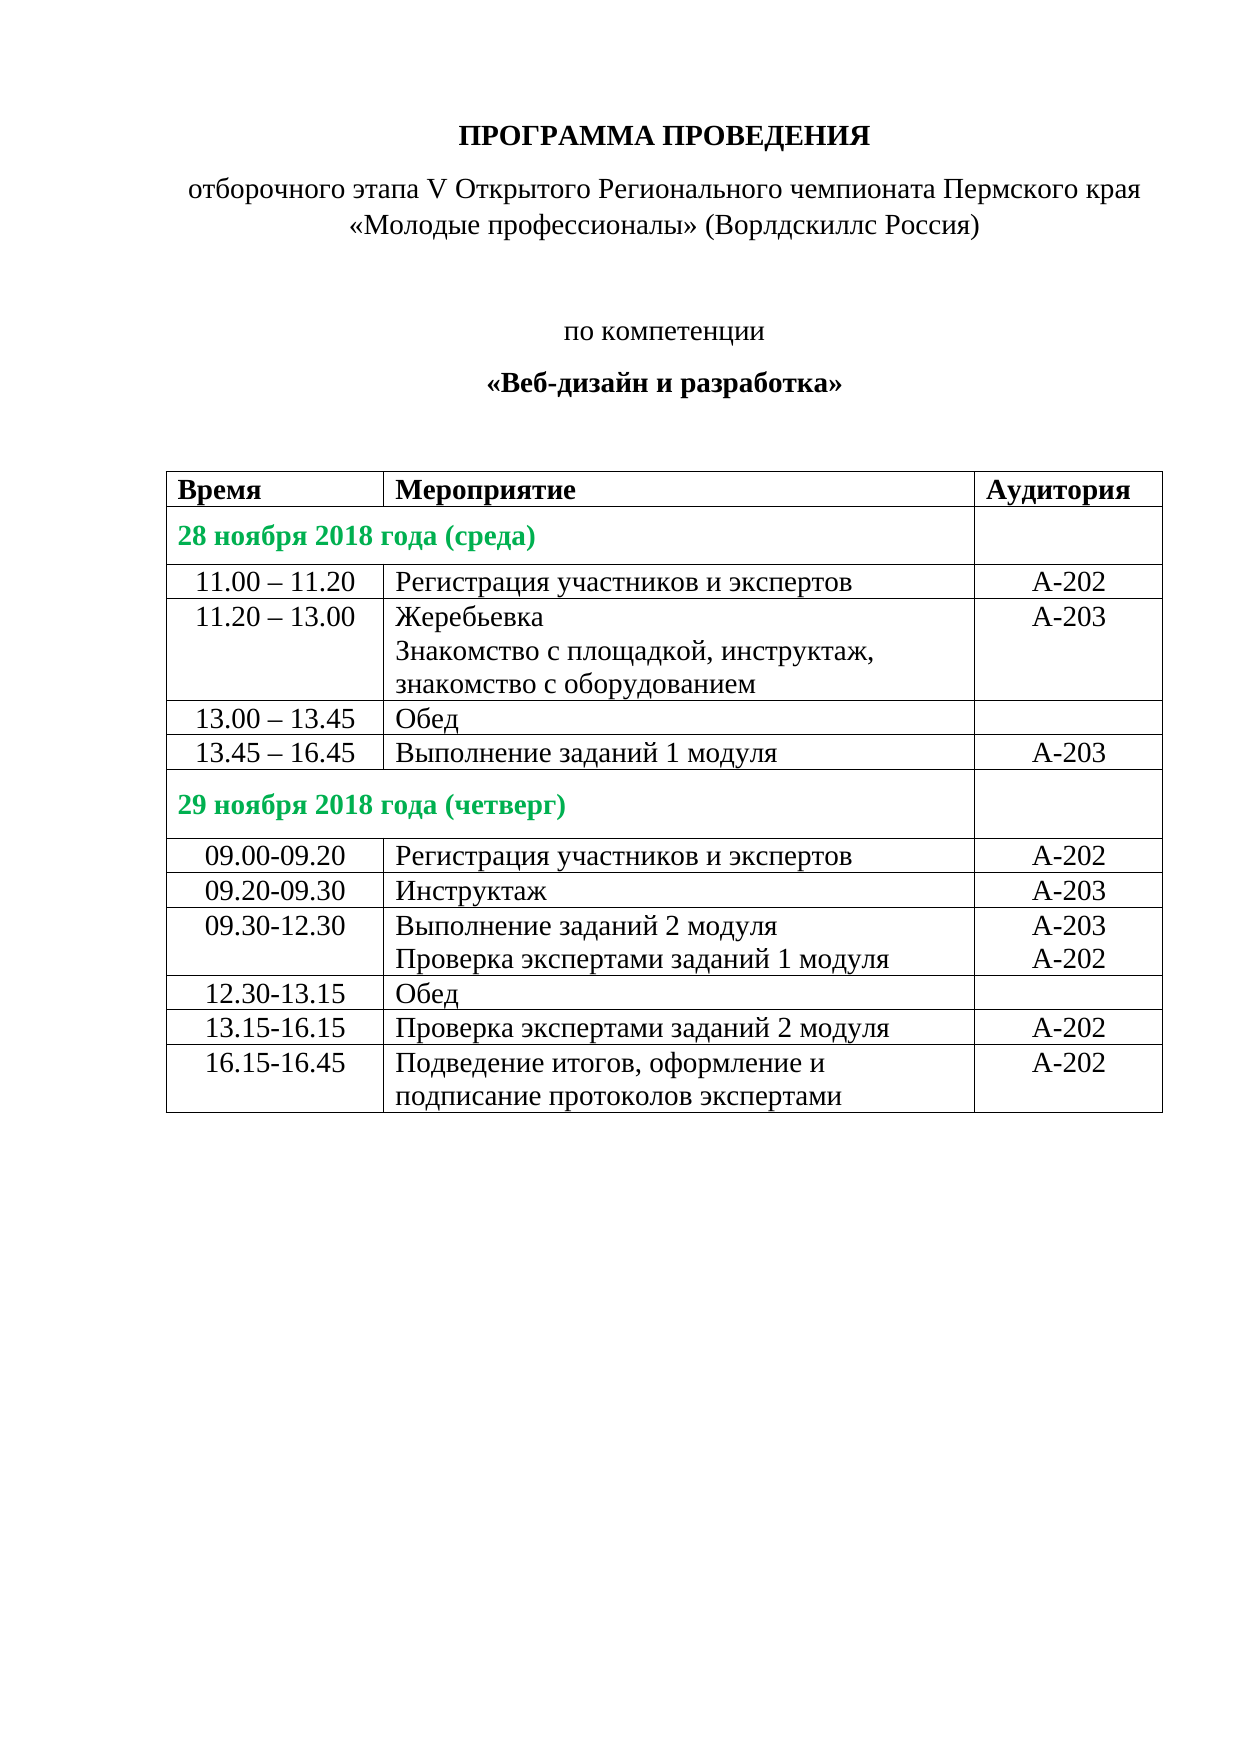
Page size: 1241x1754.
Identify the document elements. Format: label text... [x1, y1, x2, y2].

table_header Мероприятие [384, 472, 974, 506]
text «Веб-дизайн и разработка» [177, 366, 1152, 399]
table_cell А-202 [975, 1045, 1162, 1112]
table_header Время [167, 472, 383, 506]
table_header Аудитория [975, 472, 1162, 506]
table_cell Регистрация участников и экспертов [384, 839, 974, 872]
table_cell Регистрация участников и экспертов [384, 565, 974, 598]
table_cell А-202 [975, 839, 1162, 872]
table_cell Обед [384, 701, 974, 734]
table_cell 11.00 – 11.20 [167, 565, 383, 598]
table_cell 09.00-09.20 [167, 839, 383, 872]
text ПРОГРАММА ПРОВЕДЕНИЯ [177, 118, 1152, 152]
table_cell Инструктаж [384, 873, 974, 907]
table_cell А-203 [975, 735, 1162, 769]
table_cell 13.15-16.15 [167, 1010, 383, 1044]
table_cell 11.20 – 13.00 [167, 599, 383, 700]
table_cell Выполнение заданий 1 модуля [384, 735, 974, 769]
table_cell 28 ноября 2018 года (среда) [167, 507, 974, 563]
table_cell 13.45 – 16.45 [167, 735, 383, 769]
table_cell Проверка экспертами заданий 2 модуля [384, 1010, 974, 1044]
table_cell А-203 [975, 873, 1162, 907]
table_cell Жеребьевка Знакомство с площадкой, инструктаж, знакомство с оборудованием [384, 599, 974, 700]
table_cell 12.30-13.15 [167, 976, 383, 1009]
table_cell 13.00 – 13.45 [167, 701, 383, 734]
table_cell А-203 А-202 [975, 908, 1162, 975]
table_cell Обед [384, 976, 974, 1009]
table_cell [975, 976, 1162, 1009]
table_cell 09.20-09.30 [167, 873, 383, 907]
table_cell Подведение итогов, оформление и подписание протоколов экспертами [384, 1045, 974, 1112]
table_cell 09.30-12.30 [167, 908, 383, 975]
table_cell 16.15-16.45 [167, 1045, 383, 1112]
table_cell Выполнение заданий 2 модуля Проверка экспертами заданий 1 модуля [384, 908, 974, 975]
table_cell [975, 507, 1162, 563]
text по компетенции [177, 313, 1152, 346]
table_cell 29 ноября 2018 года (четверг) [167, 770, 974, 837]
text отборочного этапа V Открытого Регионального чемпионата Пермского края «Молодые профессионалы» (Ворлдскиллс Россия) [177, 171, 1152, 241]
table_cell [975, 701, 1162, 734]
table_cell А-202 [975, 1010, 1162, 1044]
table_cell А-203 [975, 599, 1162, 700]
table_cell А-202 [975, 565, 1162, 598]
table_cell [975, 770, 1162, 837]
